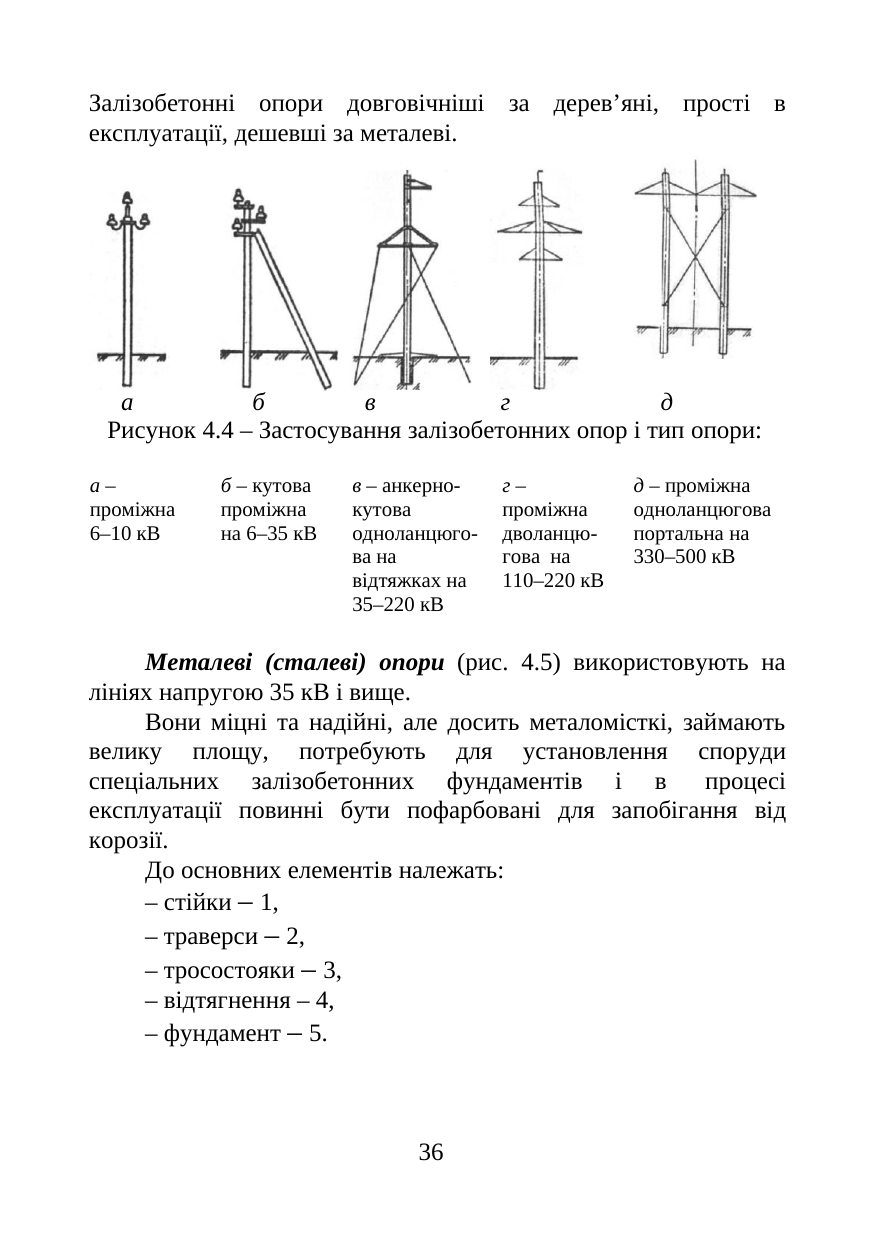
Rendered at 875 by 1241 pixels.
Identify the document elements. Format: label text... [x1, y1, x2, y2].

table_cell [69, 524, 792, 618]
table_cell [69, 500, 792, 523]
list траверси – 2, [145, 917, 857, 951]
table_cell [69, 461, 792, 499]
text Залізобетонні опори довговічніші за дерев’яні, прості в експлуатації, дешевші за металеві. [89, 88, 786, 147]
picture [351, 167, 472, 390]
list відтягнення – 4, [145, 986, 857, 1014]
list тросостояки – 3, [145, 951, 857, 984]
text До основних елементів належать: [145, 855, 857, 884]
picture [88, 185, 171, 391]
text Металеві (сталеві) опори (рис. 4.5) використовують на лініях напругою 35 кВ і вище. [89, 647, 786, 706]
picture [632, 156, 758, 359]
list фундамент – 5. [145, 1014, 857, 1048]
picture [220, 185, 339, 392]
list стійки – 1, [145, 884, 857, 917]
picture [490, 167, 584, 390]
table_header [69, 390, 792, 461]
text Вони міцні та надійні, але досить металомісткі, займають велику площу, потребують для установлення споруди спеціальних залізобетонних фундаментів і в процесі експлуатації повинні бути пофарбовані для запобігання від корозії. [89, 707, 786, 854]
